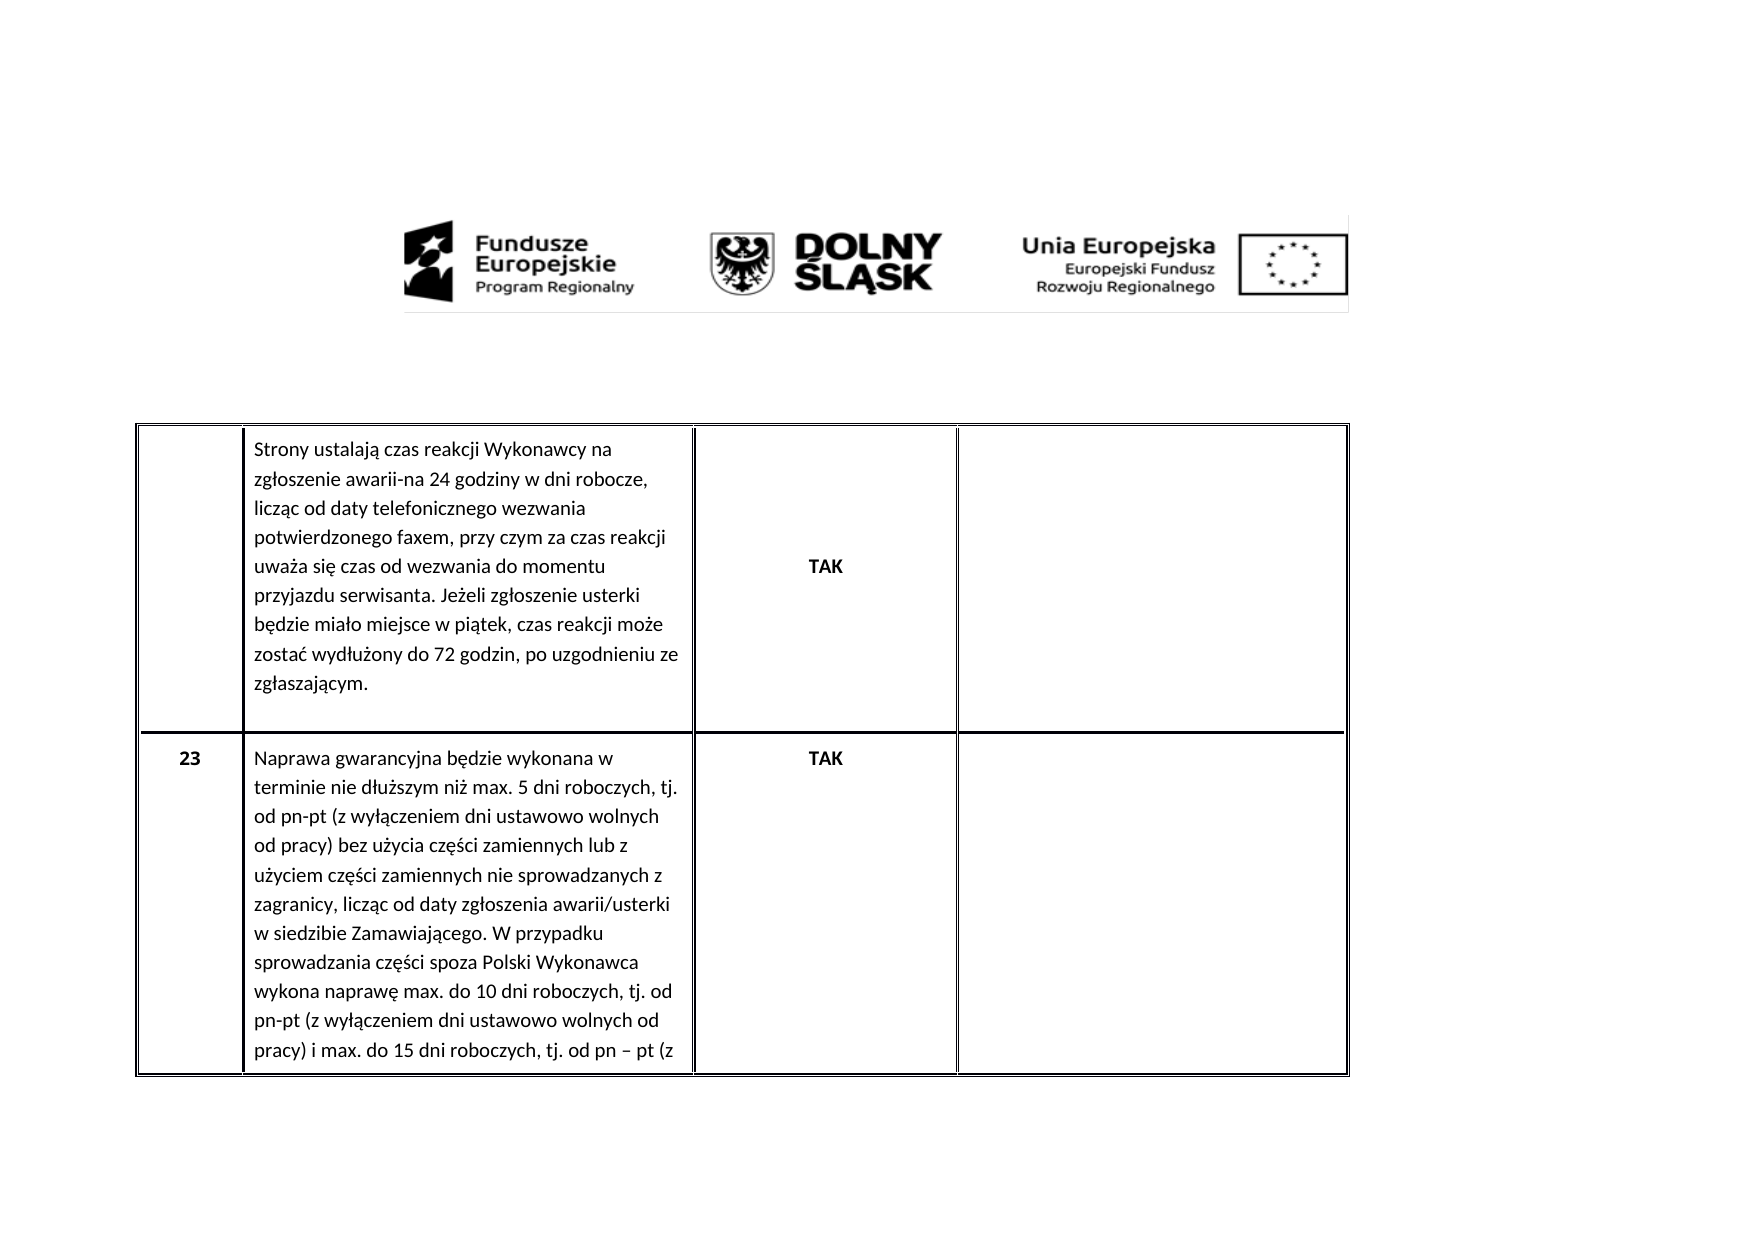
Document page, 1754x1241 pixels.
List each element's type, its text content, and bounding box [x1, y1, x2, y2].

table_cell 23 [139, 731, 243, 1073]
picture [404, 215, 1350, 314]
table_cell TAK [694, 734, 957, 1073]
table_cell TAK [694, 426, 957, 731]
table_cell [139, 424, 243, 731]
table_cell Strony ustalają czas reakcji Wykonawcy na zgłoszenie awarii-na 24 godziny w dni robocze, licząc od daty telefonicznego wezwania potwierdzonego faxem, przy czym za czas reakcji uważa się czas od wezwania do momentu przyjazdu serwisanta. Jeżeli zgłoszenie usterki będzie miało miejsce w piątek, czas reakcji może zostać wydłużony do 72 godzin, po uzgodnieniu ze zgłaszającym. [243, 424, 694, 731]
table_cell [958, 731, 1346, 1073]
table_cell [958, 426, 1346, 731]
table_cell Naprawa gwarancyjna będzie wykonana w terminie nie dłuższym niż max. 5 dni roboczych, tj. od pn-pt (z wyłączeniem dni ustawowo wolnych od pracy) bez użycia części zamiennych lub z użyciem części zamiennych nie sprowadzanych z zagranicy, licząc od daty zgłoszenia awarii/usterki w siedzibie Zamawiającego. W przypadku sprowadzania części spoza Polski Wykonawca wykona naprawę max. do 10 dni roboczych, tj. od pn-pt (z wyłączeniem dni ustawowo wolnych od pracy) i max. do 15 dni roboczych, tj. od pn – pt (z wyłączeniem dni ustawowo wolnych od pracy) w przypadku konieczności sprowadzenia części zamiennych spoza UE. [243, 731, 694, 1073]
